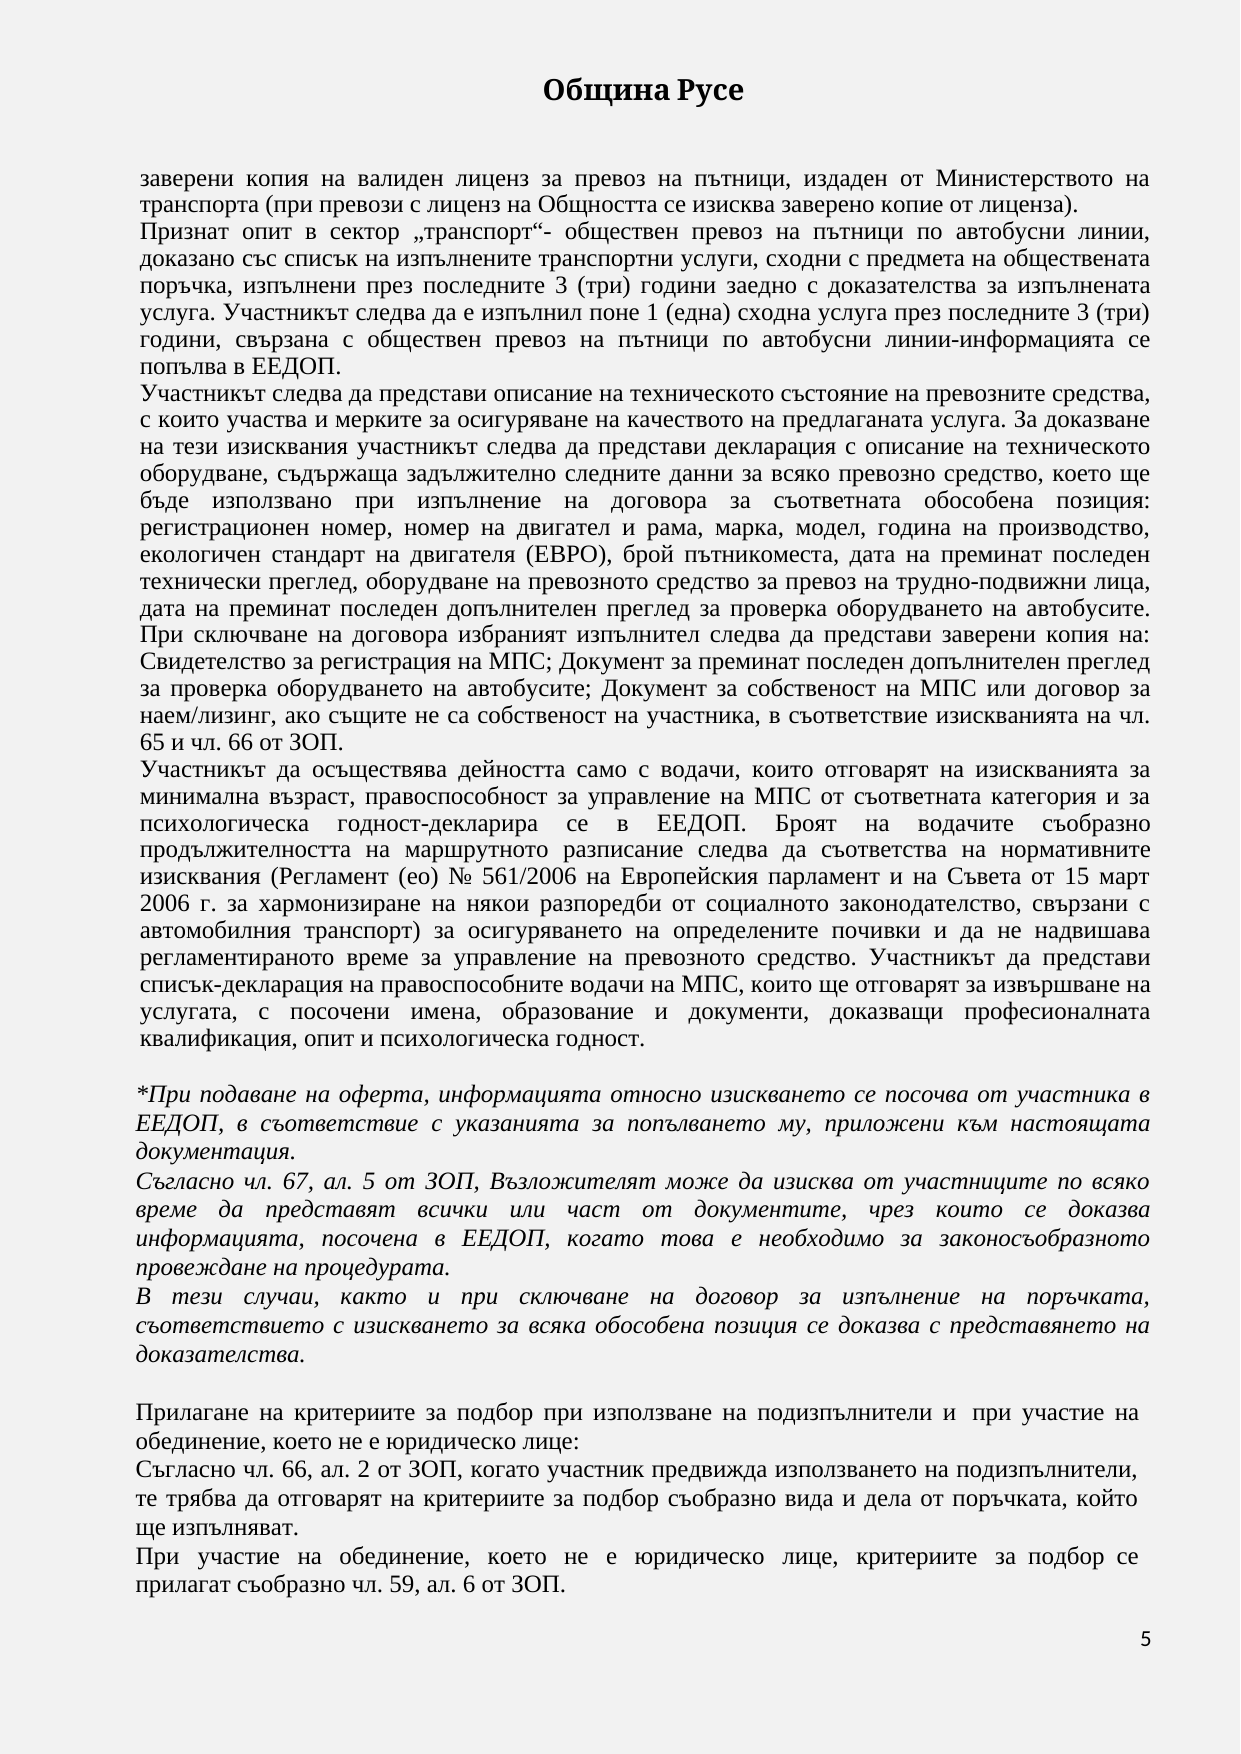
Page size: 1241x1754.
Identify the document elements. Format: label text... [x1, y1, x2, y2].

text Съгласно чл. 67, ал. 5 от ЗОП, Възложителят може да изисква от участниците по всяко време да представят всички или част от документите, чрез които се доказва информацията, посочена в ЕЕДОП, когато това е необходимо за законосъобразното провеждане на процедурата. [135, 1166, 1151, 1281]
text В тези случаи, както и при сключване на договор за изпълнение на поръчката, съответствието с изискването за всяка обособена позиция се доказва с представянето на доказателства. [135, 1281, 1151, 1368]
text Признат опит в сектор „транспорт“- обществен превоз на пътници по автобусни линии, доказано със списък на изпълнените транспортни услуги, сходни с предмета на обществената поръчка, изпълнени през последните 3 (три) години заедно с доказателства за изпълнената услуга. Участникът следва да е изпълнил поне 1 (една) сходна услуга през последните 3 (три) години, свързана с обществен превоз на пътници по автобусни линии-информацията се попълва в ЕЕДОП. [139, 218, 1151, 379]
text При участие на обединение, което не е юридическо лице, критериите за подбор се прилагат съобразно чл. 59, ал. 6 от ЗОП. [135, 1541, 1139, 1598]
text Съгласно чл. 66, ал. 2 от ЗОП, когато участник предвижда използването на подизпълнители, те трябва да отговарят на критериите за подбор съобразно вида и дела от поръчката, който ще изпълняват. [135, 1454, 1139, 1541]
text Прилагане на критериите за подбор при използване на подизпълнители и при участие на обединение, което не е юридическо лице: [135, 1397, 1139, 1454]
text *При подаване на оферта, информацията относно изискването се посочва от участника в ЕЕДОП, в съответствие с указанията за попълването му, приложени към настоящата документация. [135, 1079, 1151, 1165]
text Участникът следва да представи описание на техническото състояние на превозните средства, с които участва и мерките за осигуряване на качеството на предлаганата услуга. За доказване на тези изисквания участникът следва да представи декларация с описание на техническото оборудване, съдържаща задължително следните данни за всяко превозно средство, което ще бъде използвано при изпълнение на договора за съответната обособена позиция: регистрационен номер, номер на двигател и рама, марка, модел, година на производство, екологичен стандарт на двигателя (ЕВРО), брой пътникоместа, дата на преминат последен технически преглед, оборудване на превозното средство за превоз на трудно-подвижни лица, дата на преминат последен допълнителен преглед за проверка оборудването на автобусите. При сключване на договора избраният изпълнител следва да представи заверени копия на: Свидетелство за регистрация на МПС; Документ за преминат последен допълнителен преглед за проверка оборудването на автобусите; Документ за собственост на МПС или договор за наем/лизинг, ако същите не са собственост на участника, в съответствие изискванията на чл. 65 и чл. 66 от ЗОП. [139, 379, 1151, 756]
text Участникът да осъществява дейността само с водачи, които отговарят на изискванията за минимална възраст, правоспособност за управление на МПС от съответната категория и за психологическа годност-декларира се в ЕЕДОП. Броят на водачите съобразно продължителността на маршрутното разписание следва да съответства на нормативните изисквания (Регламент (ео) № 561/2006 на Европейския парламент и на Съвета от 15 март 2006 г. за хармонизиране на някои разпоредби от социалното законодателство, свързани с автомобилния транспорт) за осигуряването на определените почивки и да не надвишава регламентираното време за управление на превозното средство. Участникът да представи списък-декларация на правоспособните водачи на МПС, които ще отговарят за извършване на услугата, с посочени имена, образование и документи, доказващи професионалната квалификация, опит и психологическа годност. [139, 756, 1151, 1051]
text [139, 164, 1151, 218]
